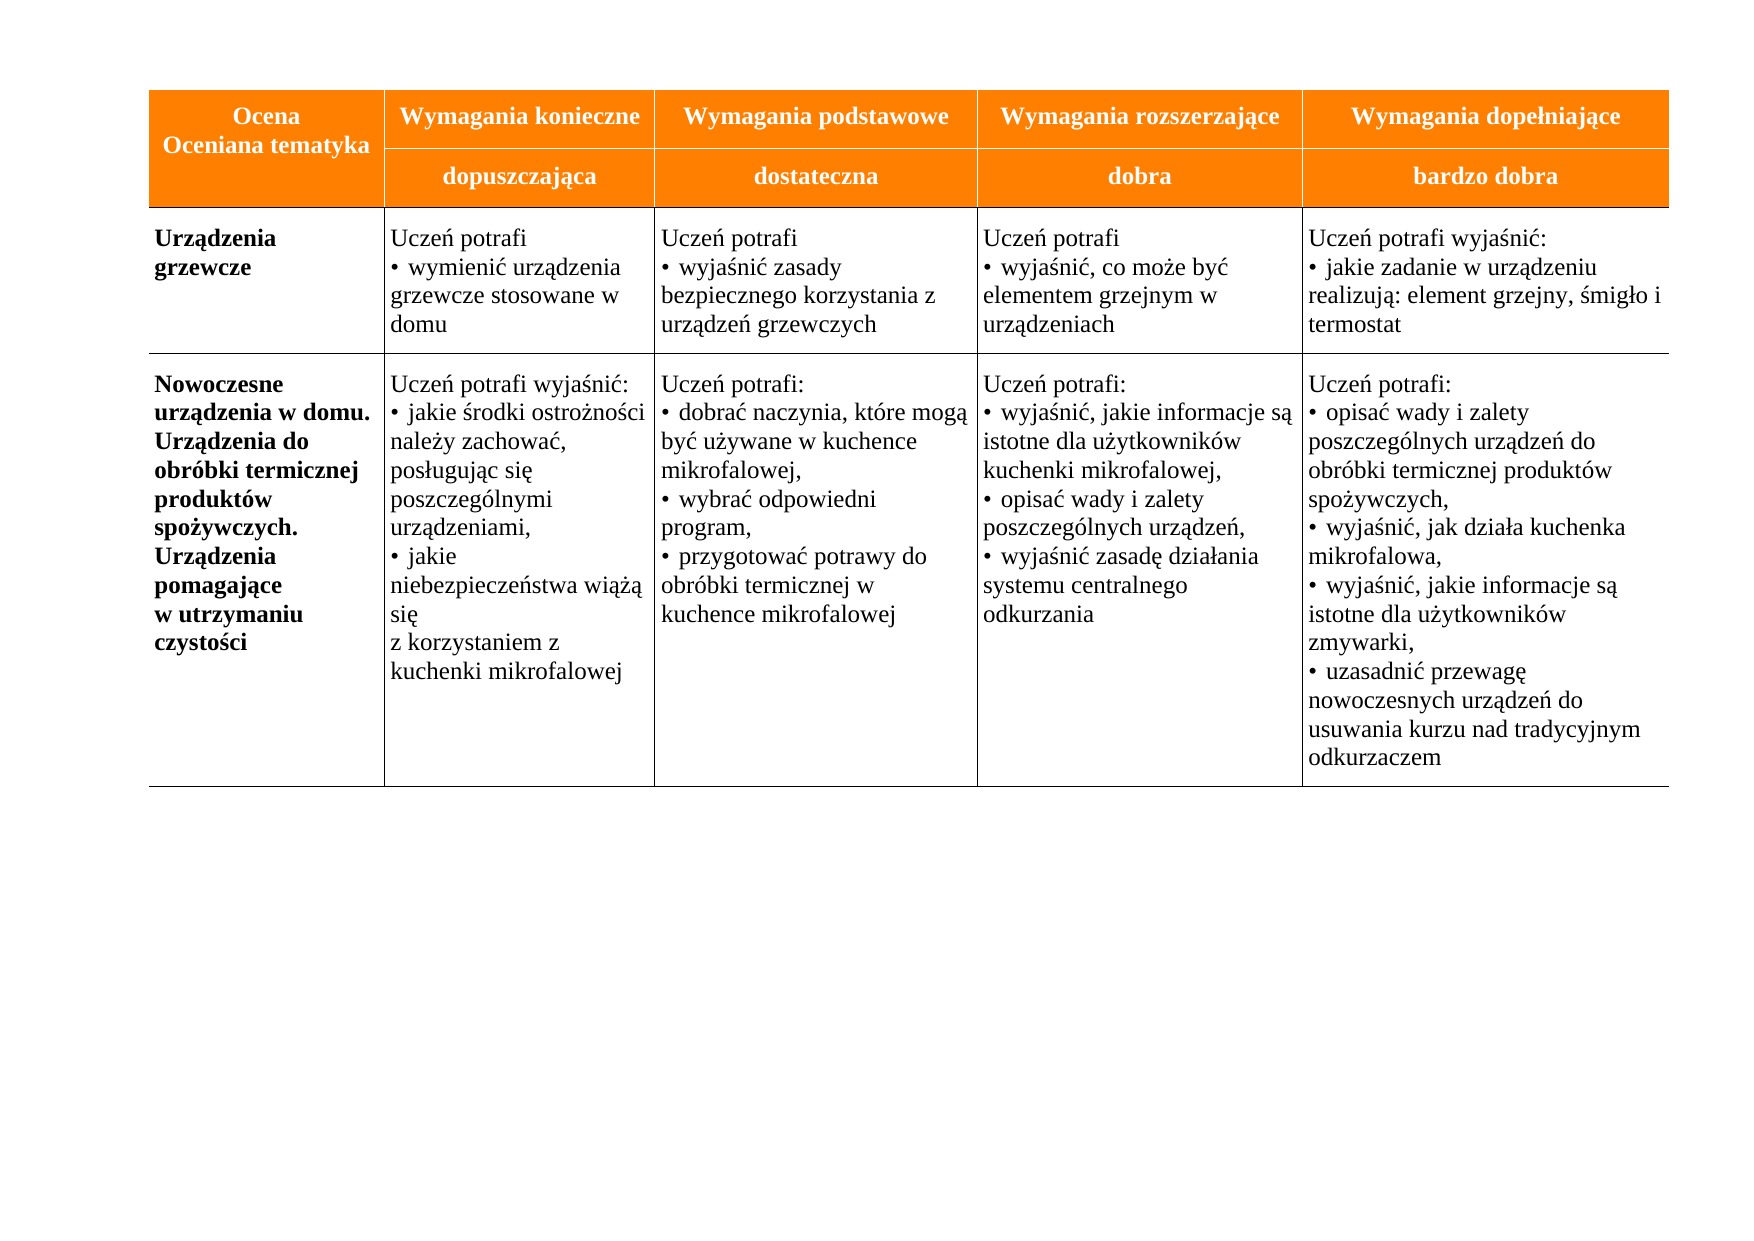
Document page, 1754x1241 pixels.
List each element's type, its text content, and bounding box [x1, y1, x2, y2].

table_cell dopuszczająca [385, 149, 654, 207]
table_header Ocena Oceniana tematyka [149, 90, 384, 207]
table_header Wymagania podstawowe [655, 90, 977, 148]
table_cell Uczeń potrafi: • dobrać naczynia, które mogą być używane w kuchence mikrofalowej, • wybrać odpowiedni program, • przygotować potrawy do obróbki termicznej w kuchence mikrofa­lowej [655, 354, 977, 786]
table_cell Uczeń potrafi • wymienić urządzenia grzewcze stosowane w domu [385, 208, 654, 353]
table_cell Uczeń potrafi • wyjaśnić zasady bezpiecznego korzystania z urządzeń grzewczych [655, 208, 977, 353]
table_cell Uczeń potrafi wyjaśnić: • jakie zadanie w urządzeniu realizują: element grzejny, śmigło i termostat [1303, 208, 1669, 353]
table_header Wymagania dopełniające [1303, 90, 1669, 148]
table_cell bardzo dobra [1303, 149, 1669, 207]
table_cell Urządzenia grzewcze [149, 208, 384, 353]
table_cell Nowoczesne urządzenia w domu. Urządzenia do obróbki termicznej produktów spożywczych. Urządzenia pomagające w utrzymaniu czystości [149, 354, 384, 786]
table_cell Uczeń potrafi wyjaśnić: • jakie środki ostrożności należy zachować, posługując się poszczególnymi urządzeniami, • jakie niebezpieczeństwa wiążą się z korzystaniem z kuchenki mikrofalowej [385, 354, 654, 786]
table_header Wymagania rozszerzające [978, 90, 1302, 148]
table_cell Uczeń potrafi: • opisać wady i zalety poszczególnych urządzeń do obróbki termicznej produktów spożywczych, • wyjaśnić, jak działa kuchenka mikrofalowa, • wyjaśnić, jakie informacje są istotne dla użytkowników zmywarki, • uzasadnić przewagę nowoczesnych urządzeń do usuwania kurzu nad tradycyjnym odkurzaczem [1303, 354, 1669, 786]
table_cell Uczeń potrafi • wyjaśnić, co może być elementem grzejnym w urządzeniach [978, 208, 1302, 353]
table_cell dobra [978, 149, 1302, 207]
table_cell dostateczna [655, 149, 977, 207]
table_cell Uczeń potrafi: • wyjaśnić, jakie informacje są istotne dla użytkowników kuchenki mikrofalowej, • opisać wady i zalety poszczególnych urządzeń, • wyjaśnić zasadę działania systemu centralnego odkurzania [978, 354, 1302, 786]
table_header Wymagania konieczne [385, 90, 654, 148]
